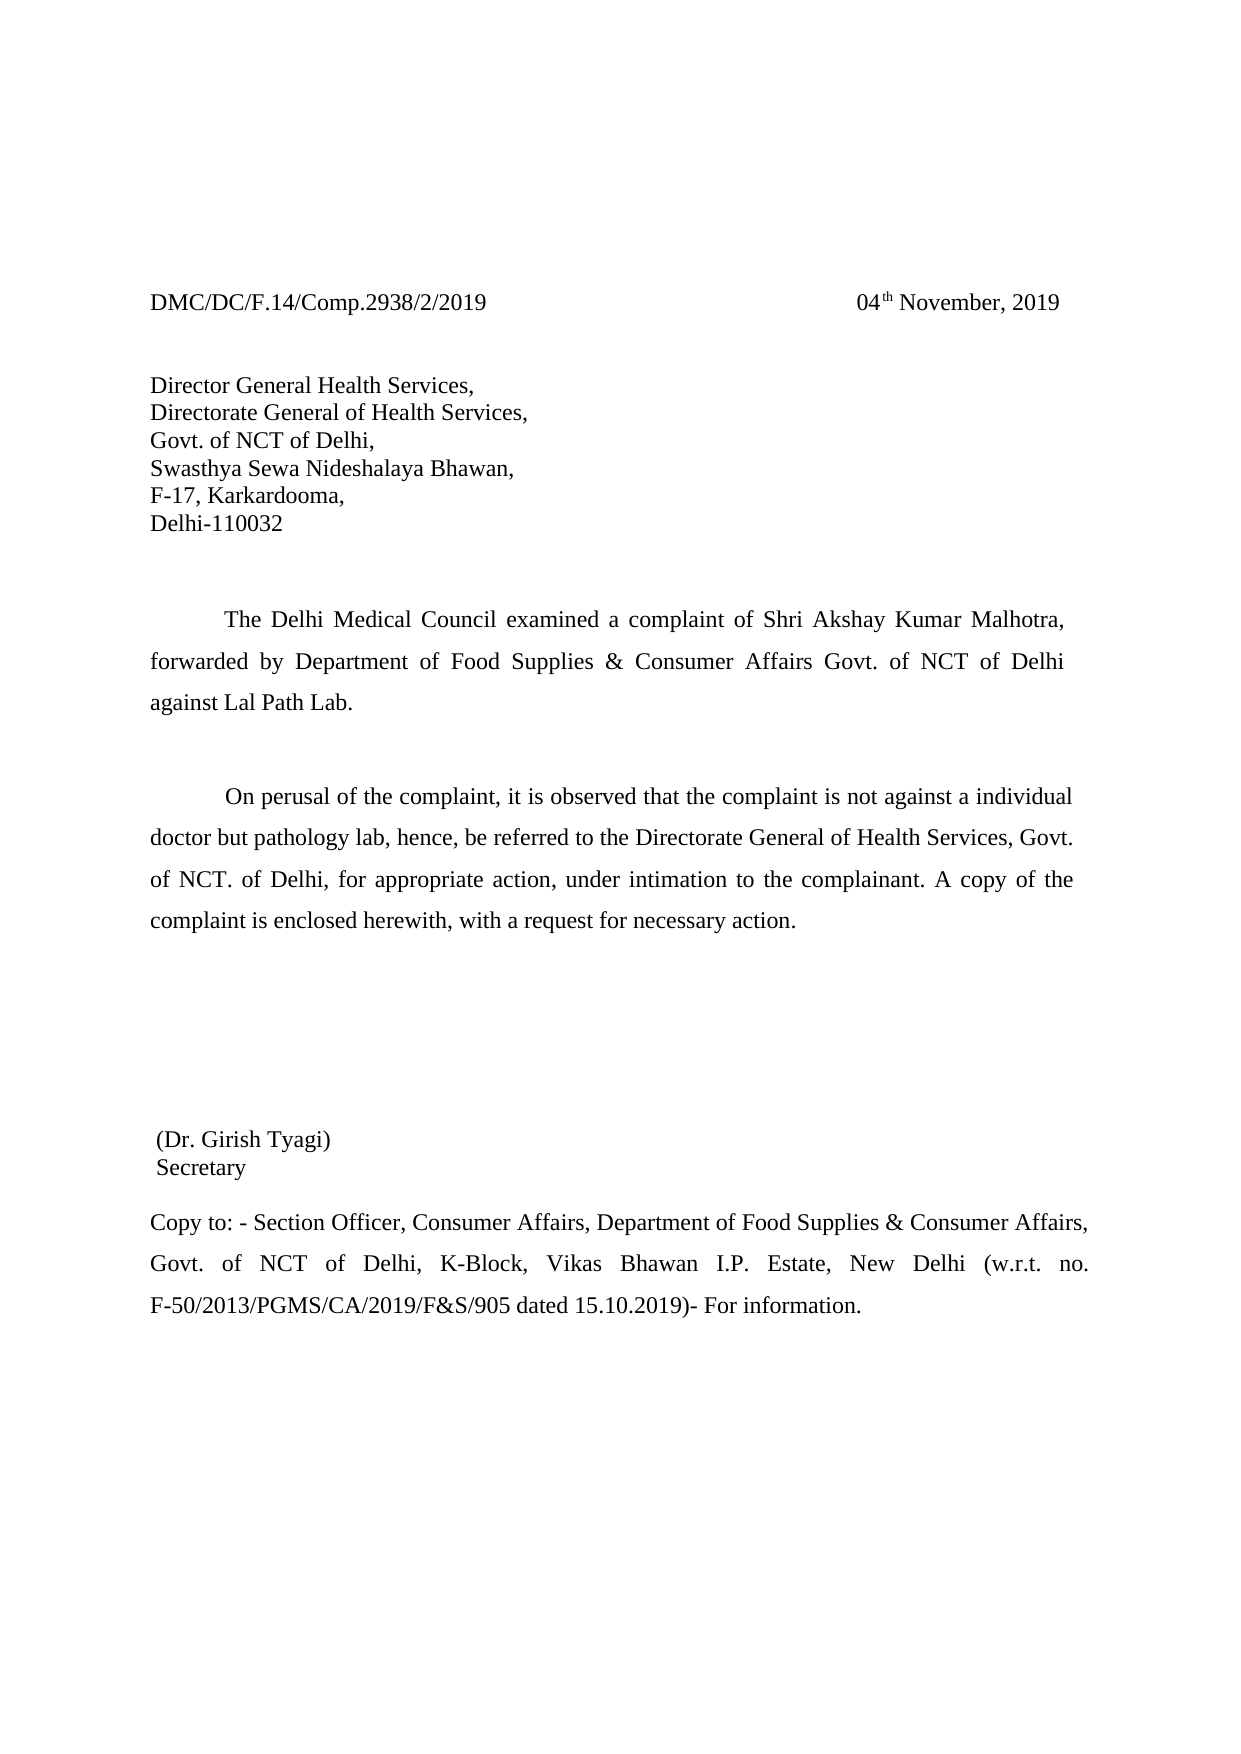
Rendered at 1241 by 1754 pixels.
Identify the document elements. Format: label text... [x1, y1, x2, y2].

text Copy to: - Section Officer, Consumer Affairs, Department of Food Supplies & Consumer Affairs, Govt. of NCT of Delhi, K-Block, Vikas Bhawan I.P. Estate, New Delhi (w.r.t. no. F-50/2013/PGMS/CA/2019/F&S/905 dated 15.10.2019)- For information. [150, 1208, 1090, 1318]
text On perusal of the complaint, it is observed that the complaint is not against a individual doctor but pathology lab, hence, be referred to the Directorate General of Health Services, Govt. of NCT. of Delhi, for appropriate action, under intimation to the complainant. A copy of the complaint is enclosed herewith, with a request for necessary action. [150, 782, 1076, 934]
text Govt. of NCT of Delhi, [150, 426, 1087, 454]
text DMC/DC/F.14/Comp.2938/2/2019 04th November, 2019 [150, 288, 1066, 316]
text Director General Health Services, [150, 371, 1087, 398]
text F-17, Karkardooma, [150, 481, 1087, 509]
text Delhi-110032 [150, 509, 1087, 536]
text Secretary [150, 1153, 1090, 1180]
text Swasthya Sewa Nideshalaya Bhawan, [150, 454, 1087, 481]
text (Dr. Girish Tyagi) [150, 1125, 1090, 1153]
text Directorate General of Health Services, [150, 398, 1087, 426]
text The Delhi Medical Council examined a complaint of Shri Akshay Kumar Malhotra, forwarded by Department of Food Supplies & Consumer Affairs Govt. of NCT of Delhi against Lal Path Lab. [150, 605, 1066, 716]
